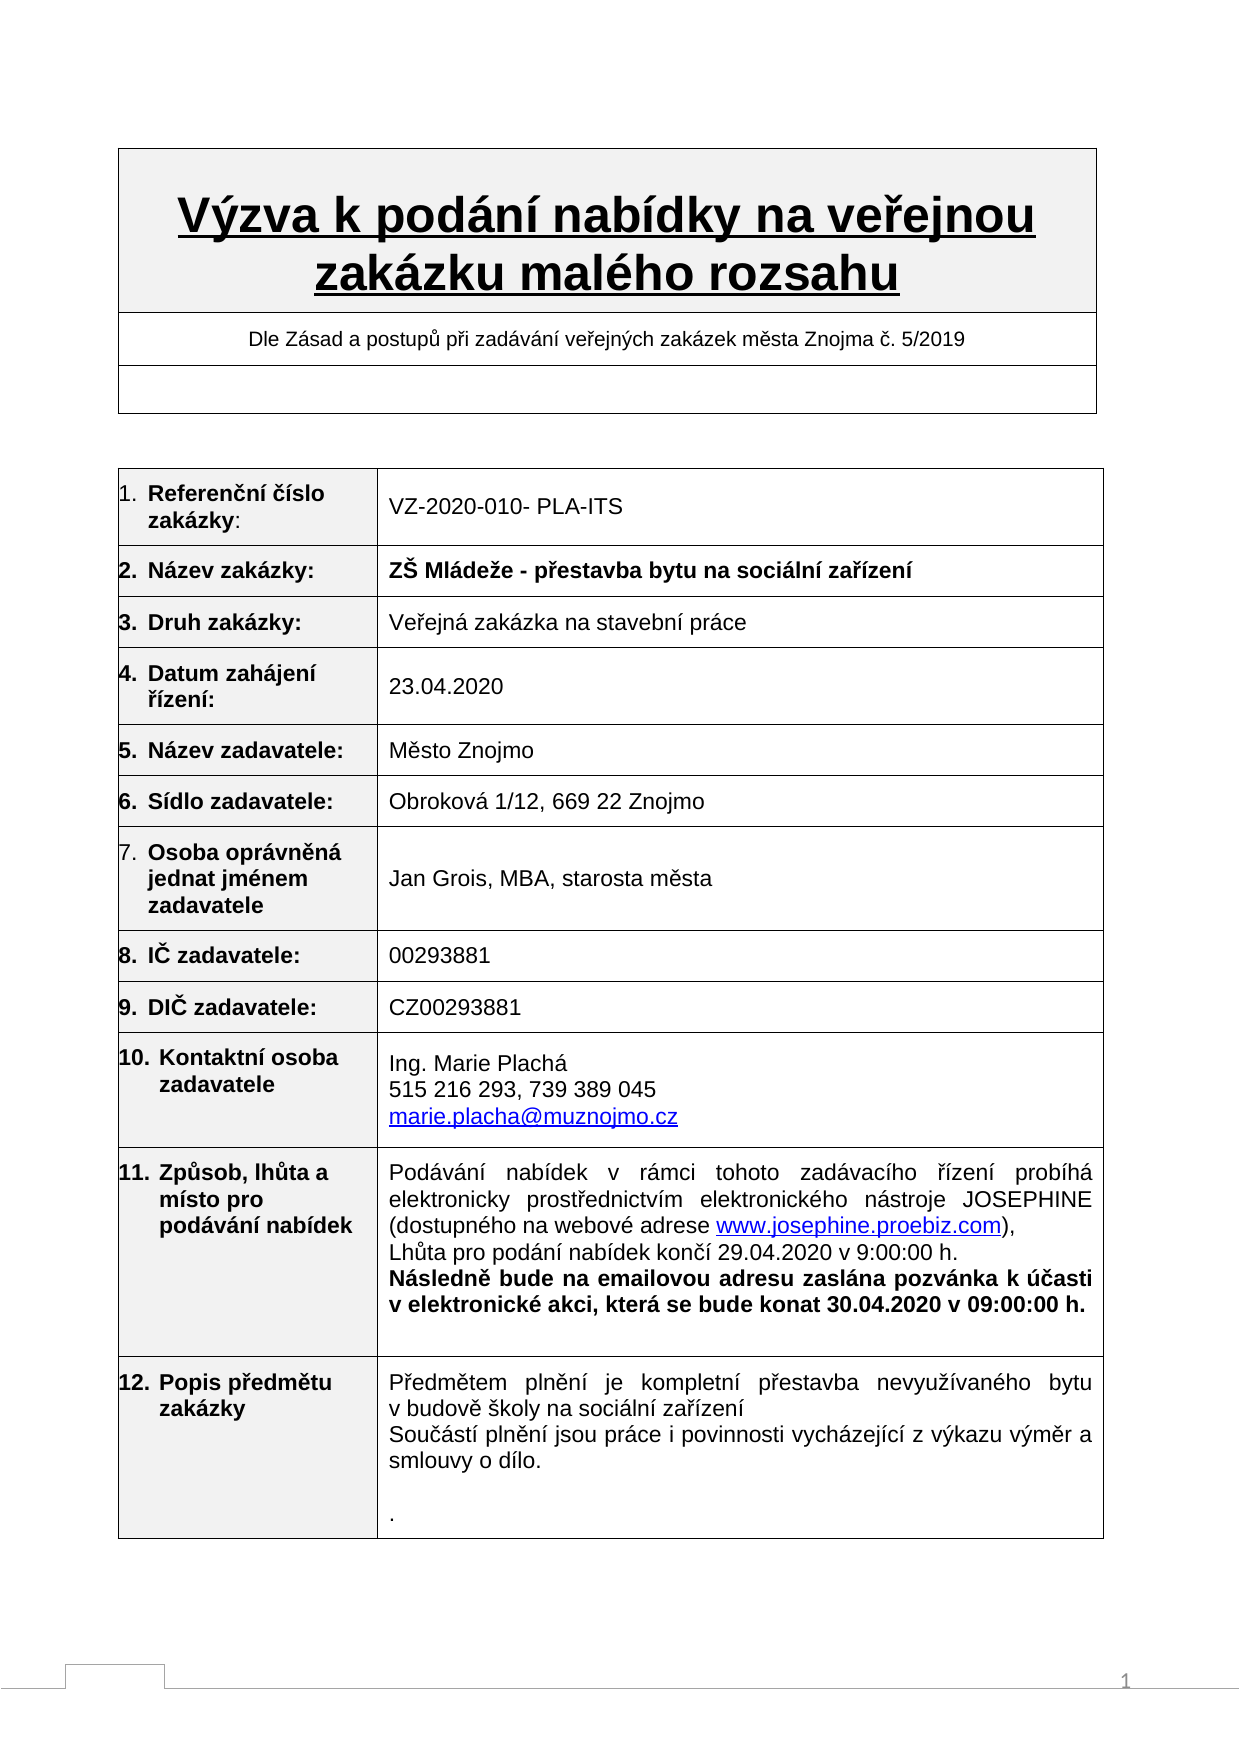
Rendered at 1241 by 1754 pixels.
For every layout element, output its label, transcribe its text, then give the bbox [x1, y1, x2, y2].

table_cell Veřejná zakázka na stavební práce [378, 597, 1103, 647]
table_cell Obroková 1/12, 669 22 Znojmo [378, 776, 1103, 826]
table_cell Druh zakázky: [119, 597, 377, 647]
table_cell Ing. Marie Plachá 515 216 293, 739 389 045 marie.placha@muznojmo.cz [378, 1033, 1103, 1147]
table_cell 00293881 [378, 931, 1103, 981]
table_cell Název zakázky: [119, 546, 377, 596]
table_cell Jan Grois, MBA, starosta města [378, 827, 1103, 930]
table_cell Kontaktní osoba zadavatele [119, 1033, 377, 1147]
table_cell Sídlo zadavatele: [119, 776, 377, 826]
table_cell Předmětem plnění je kompletní přestavba nevyužívaného bytu v budově školy na sociální zařízení Součástí plnění jsou práce i povinnosti vycházející z výkazu výměr a smlouvy o dílo. . [378, 1357, 1103, 1538]
table_cell DIČ zadavatele: [119, 982, 377, 1032]
table_cell Způsob, lhůta a místo pro podávání nabídek [119, 1148, 377, 1356]
table_cell Název zadavatele: [119, 725, 377, 775]
table_header VZ-2020-010- PLA-ITS [378, 469, 1103, 545]
table_cell 23.04.2020 [378, 648, 1103, 724]
table_header Referenční číslo zakázky: [119, 469, 377, 545]
table_cell Popis předmětu zakázky [119, 1357, 377, 1538]
table_cell IČ zadavatele: [119, 931, 377, 981]
table_cell Město Znojmo [378, 725, 1103, 775]
table_header Výzva k podání nabídky na veřejnou zakázku malého rozsahu [119, 149, 1096, 312]
table_cell CZ00293881 [378, 982, 1103, 1032]
table_cell [119, 366, 1096, 413]
table_cell Podávání nabídek v rámci tohoto zadávacího řízení probíhá elektronicky prostřednictvím elektronického nástroje JOSEPHINE (dostupného na webové adrese www.josephine.proebiz.com), Lhůta pro podání nabídek končí 29.04.2020 v 9:00:00 h. Následně bude na emailovou adresu zaslána pozvánka k účasti v elektronické akci, která se bude konat 30.04.2020 v 09:00:00 h. [378, 1148, 1103, 1356]
table_cell Dle Zásad a postupů při zadávání veřejných zakázek města Znojma č. 5/2019 [119, 313, 1096, 365]
table_cell Datum zahájení řízení: [119, 648, 377, 724]
table_cell ZŠ Mládeže - přestavba bytu na sociální zařízení [378, 546, 1103, 596]
table_cell Osoba oprávněná jednat jménem zadavatele [119, 827, 377, 930]
